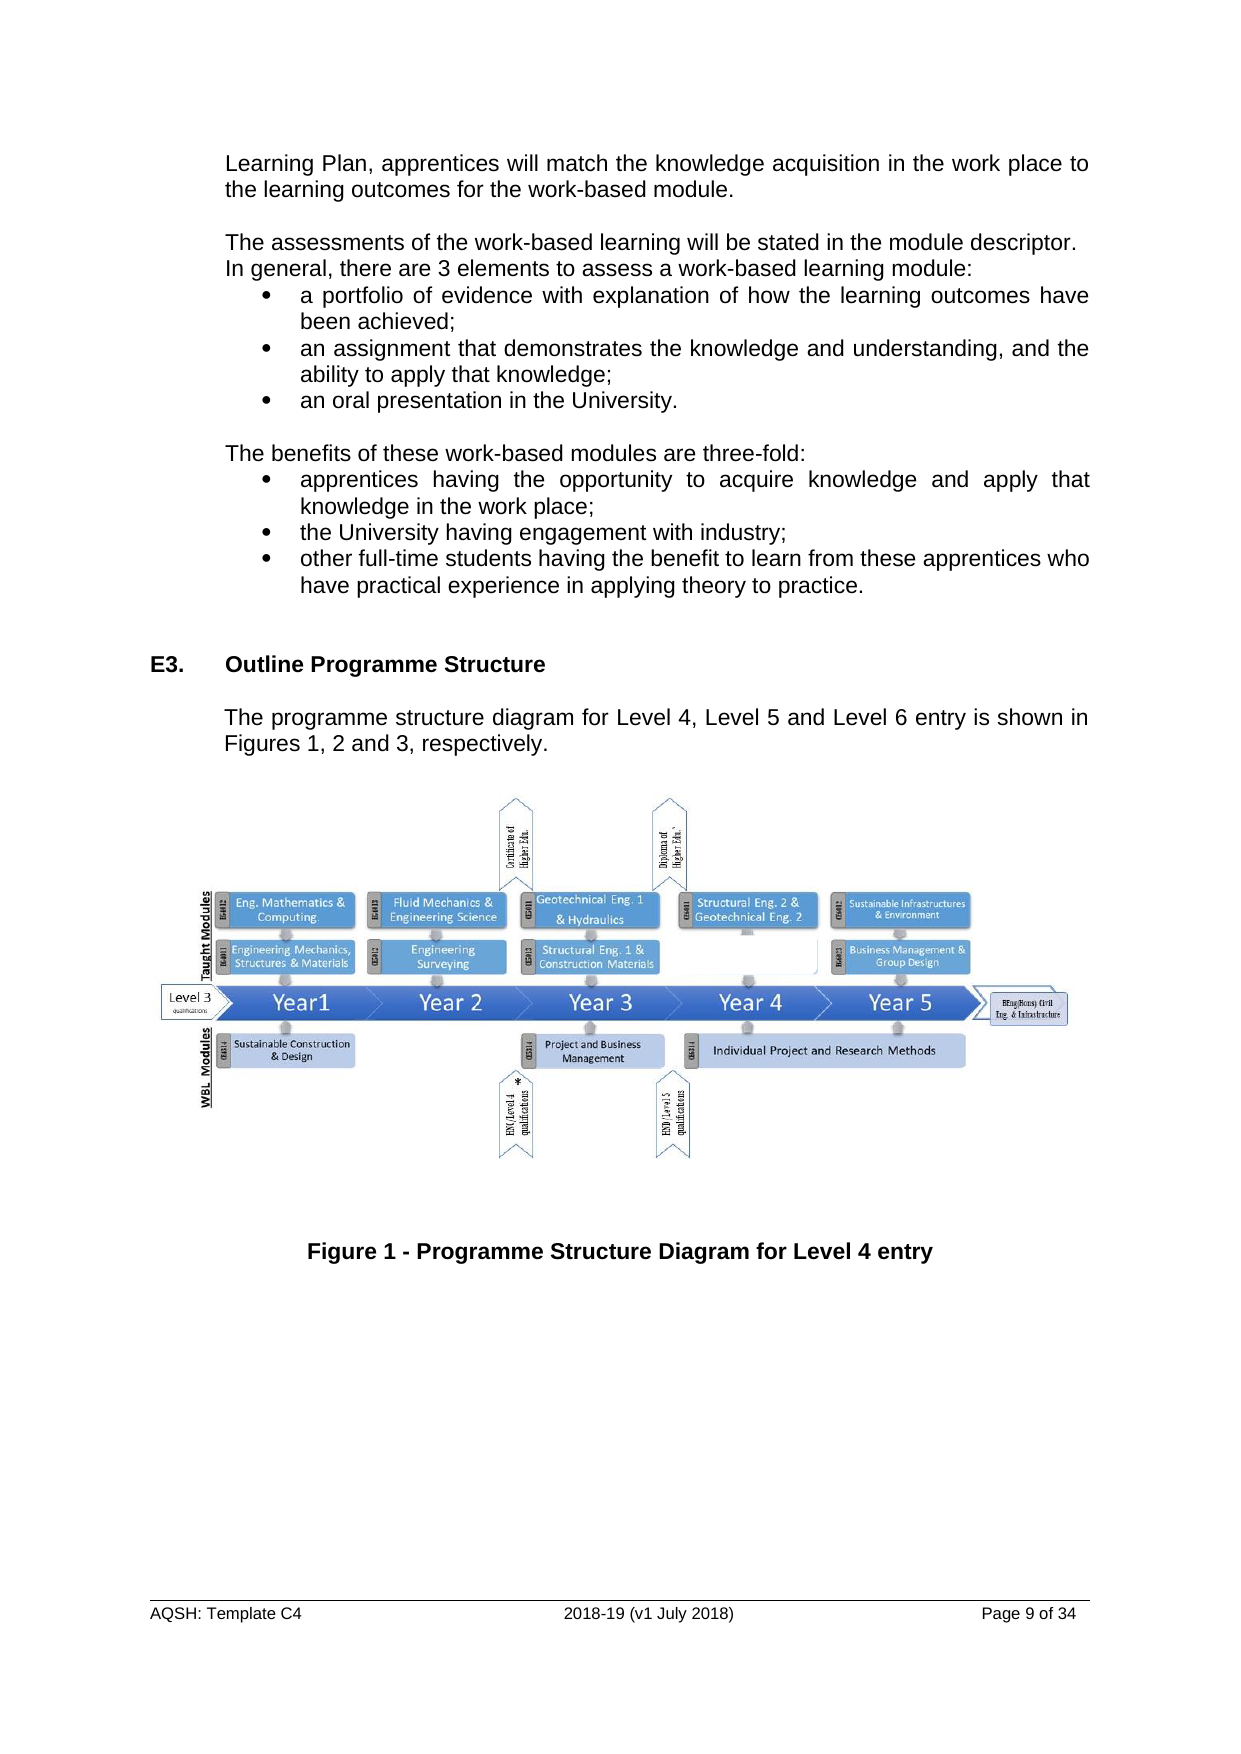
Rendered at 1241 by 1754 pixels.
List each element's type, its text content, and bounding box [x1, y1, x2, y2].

list an assignment that demonstrates the knowledge and understanding, and the ability to apply that knowledge; [262, 334, 1090, 387]
list apprentices having the opportunity to acquire knowledge and apply that knowledge in the work place; [262, 466, 1090, 519]
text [225, 150, 1090, 203]
list other full-time students having the benefit to learn from these apprentices who have practical experience in applying theory to practice. [262, 545, 1090, 598]
text Figure 1 - Programme Structure Diagram for Level 4 entry [150, 1238, 1090, 1264]
text The programme structure diagram for Level 4, Level 5 and Level 6 entry is shown in Figures 1, 2 and 3, respectively. [224, 703, 1090, 756]
text In general, there are 3 elements to assess a work-based learning module: [225, 255, 1090, 282]
text The assessments of the work-based learning will be stated in the module descriptor. [225, 229, 1090, 255]
text The benefits of these work-based modules are three-fold: [225, 440, 1090, 466]
list an oral presentation in the University. [262, 387, 1090, 413]
list a portfolio of evidence with explanation of how the learning outcomes have been achieved; [262, 282, 1090, 334]
list the University having engagement with industry; [262, 519, 1090, 545]
text E3. Outline Programme Structure [150, 651, 1090, 677]
